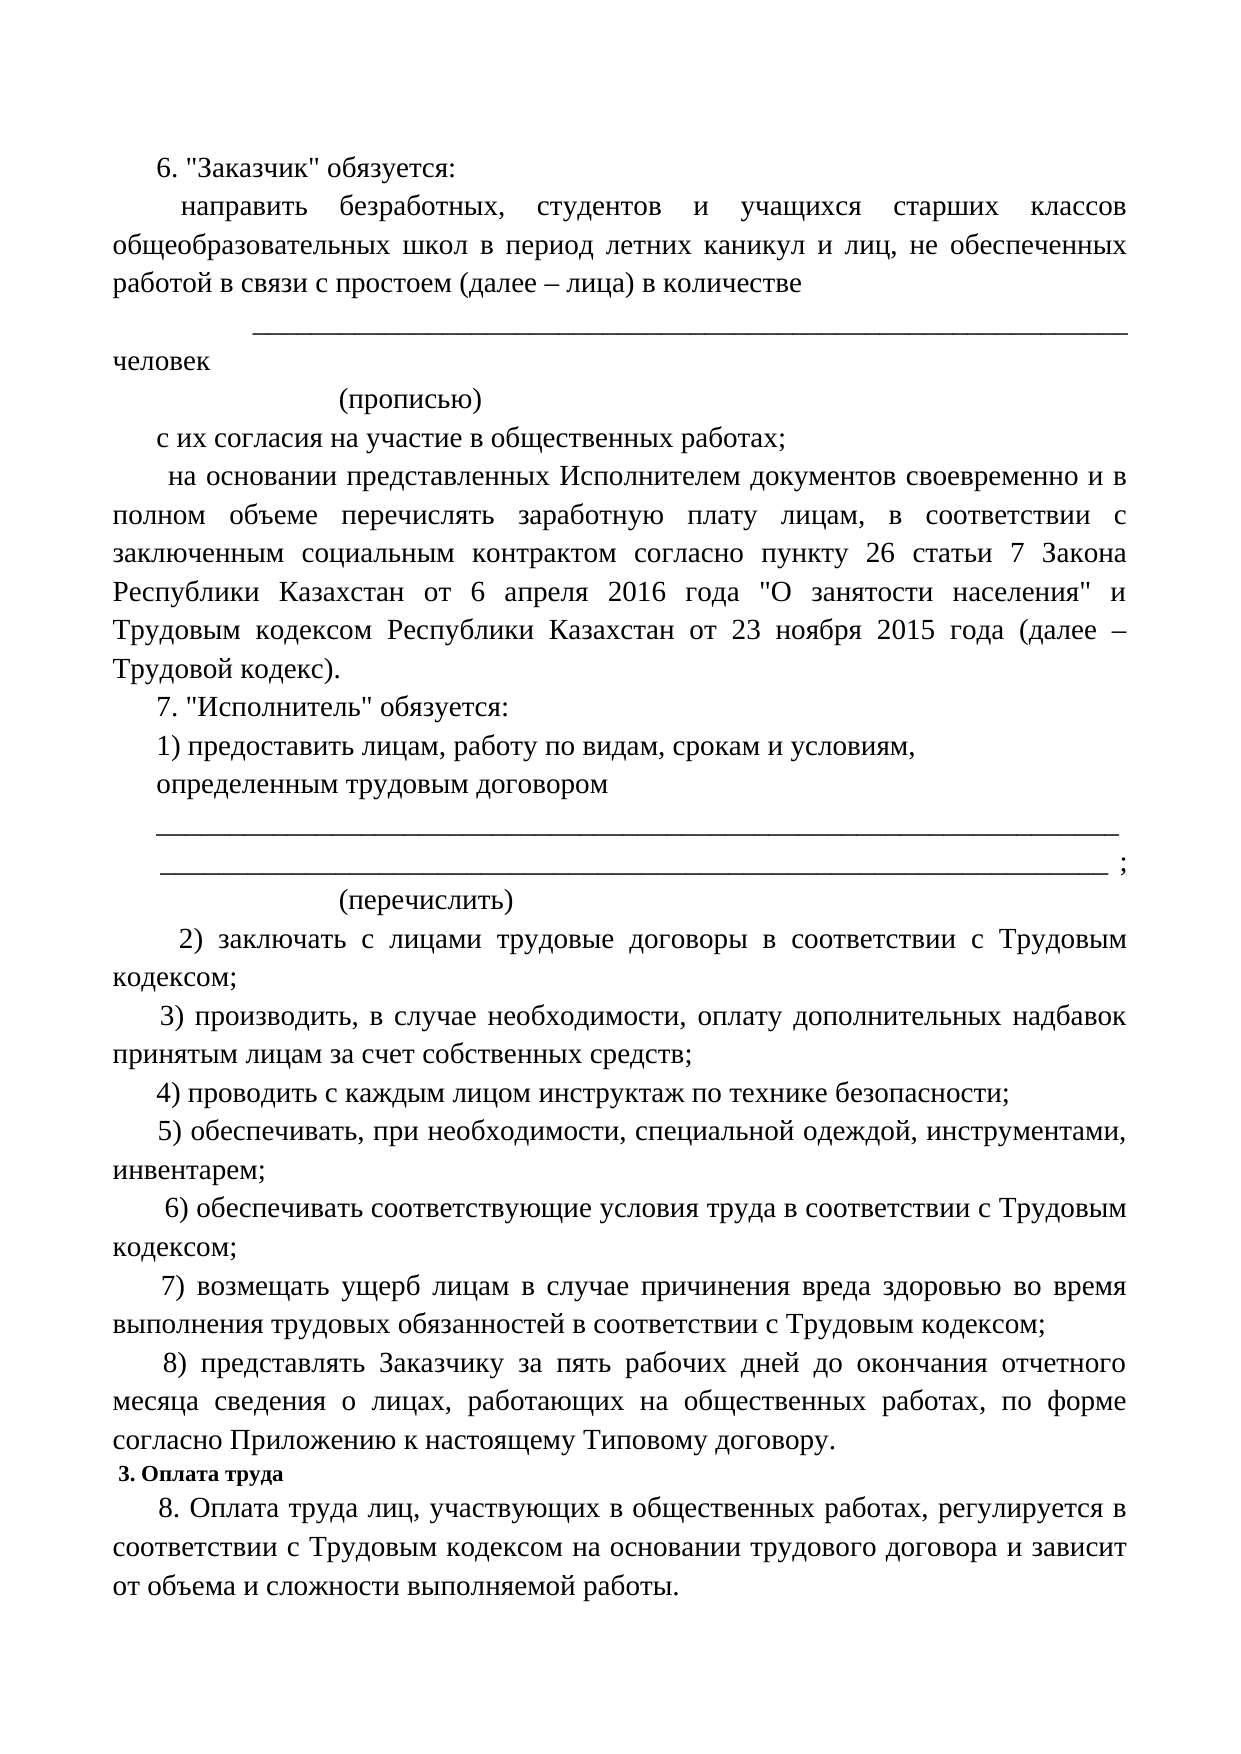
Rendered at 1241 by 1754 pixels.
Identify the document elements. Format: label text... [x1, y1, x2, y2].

text 3. Оплата труда [112, 1460, 1128, 1487]
text 8. Оплата труда лиц, участвующих в общественных работах, регулируется в соответствии с Трудовым кодексом на основании трудового договора и зависит от объема и сложности выполняемой работы. [112, 1491, 1128, 1601]
text 6) обеспечивать соответствующие условия труда в соответствии с Трудовым кодексом; [112, 1191, 1128, 1263]
text на основании представленных Исполнителем документов своевременно и в полном объеме перечислять заработную плату лицам, в соответствии с заключенным социальным контрактом согласно пункту 26 статьи 7 Закона Республики Казахстан от 6 апреля 2016 года "О занятости населения" и Трудовым кодексом Республики Казахстан от 23 ноября 2015 года (далее – Трудовой кодекс). [112, 458, 1128, 684]
text направить безработных, студентов и учащихся старших классов общеобразовательных школ в период летних каникул и лиц, не обеспеченных работой в связи с простоем (далее – лица) в количестве [112, 188, 1128, 299]
text _________________________________________________________________ ; (перечислить) [112, 844, 1128, 916]
text 6. "Заказчик" обязуется: [112, 150, 1128, 183]
text определенным трудовым договором [112, 767, 1128, 800]
text ____________________________________________________________ человек (прописью) [112, 304, 1128, 415]
text 3) производить, в случае необходимости, оплату дополнительных надбавок принятым лицам за счет собственных средств; [112, 998, 1128, 1070]
text 8) представлять Заказчику за пять рабочих дней до окончания отчетного месяца сведения о лицах, работающих на общественных работах, по форме согласно Приложению к настоящему Типовому договору. [112, 1345, 1128, 1455]
text 7. "Исполнитель" обязуется: [112, 689, 1128, 723]
text 7) возмещать ущерб лицам в случае причинения вреда здоровью во время выполнения трудовых обязанностей в соответствии с Трудовым кодексом; [112, 1268, 1128, 1340]
text __________________________________________________________________ [112, 805, 1128, 839]
text 1) предоставить лицам, работу по видам, срокам и условиям, [112, 728, 1128, 762]
text 5) обеспечивать, при необходимости, специальной одеждой, инструментами, инвентарем; [112, 1113, 1128, 1186]
text с их согласия на участие в общественных работах; [112, 420, 1128, 453]
text 2) заключать с лицами трудовые договоры в соответствии с Трудовым кодексом; [112, 921, 1128, 993]
text 4) проводить с каждым лицом инструктаж по технике безопасности; [112, 1075, 1128, 1108]
